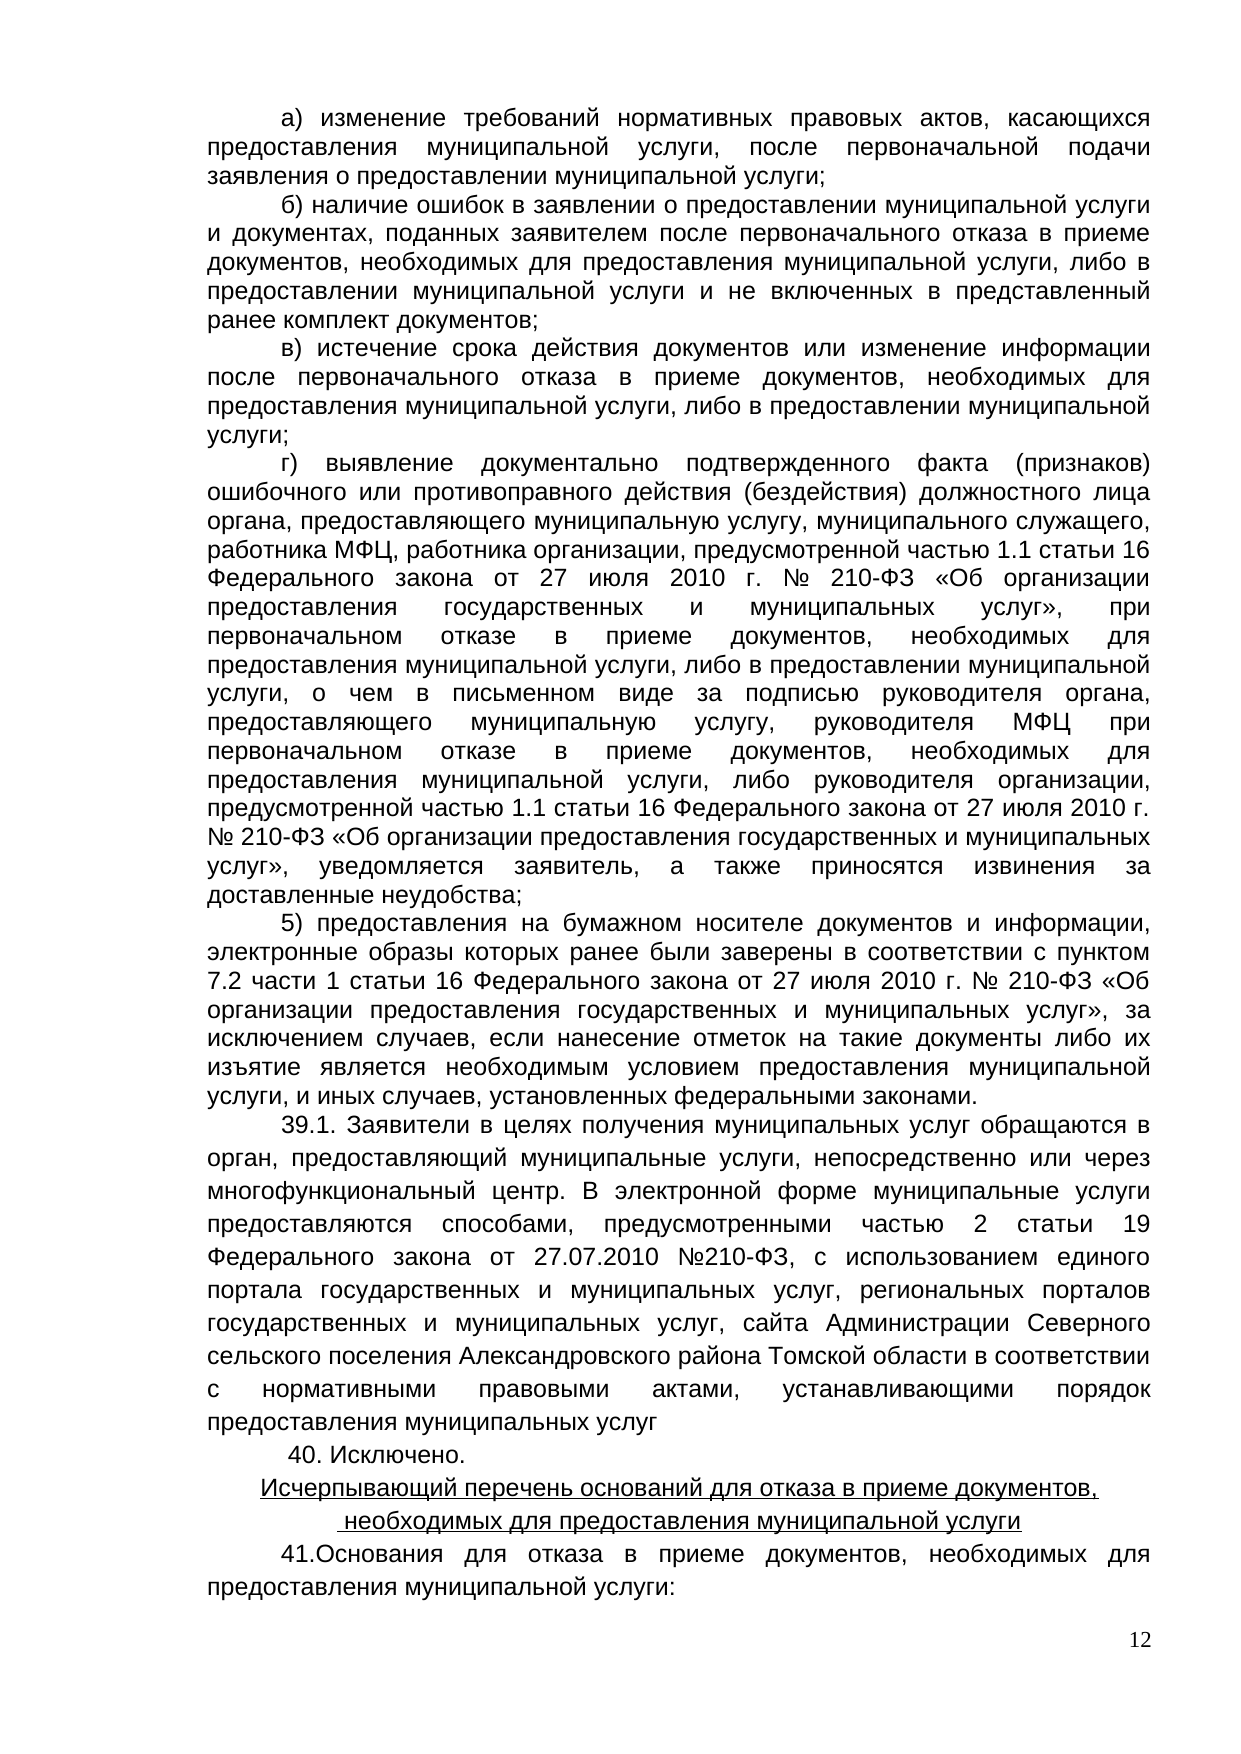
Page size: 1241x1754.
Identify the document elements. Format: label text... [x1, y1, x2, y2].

text 5) предоставления на бумажном носителе документов и информации, электронные образы которых ранее были заверены в соответствии с пунктом 7.2 части 1 статьи 16 Федерального закона от 27 июля 2010 г. № 210-ФЗ «Об организации предоставления государственных и муниципальных услуг», за исключением случаев, если нанесение отметок на такие документы либо их изъятие является необходимым условием предоставления муниципальной услуги, и иных случаев, установленных федеральными законами. [207, 908, 1152, 1110]
text 41.Основания для отказа в приеме документов, необходимых для предоставления муниципальной услуги: [207, 1539, 1152, 1601]
text г) выявление документально подтвержденного факта (признаков) ошибочного или противоправного действия (бездействия) должностного лица органа, предоставляющего муниципальную услугу, муниципального служащего, работника МФЦ, работника организации, предусмотренной частью 1.1 статьи 16 Федерального закона от 27 июля 2010 г. № 210-ФЗ «Об организации предоставления государственных и муниципальных услуг», при первоначальном отказе в приеме документов, необходимых для предоставления муниципальной услуги, либо в предоставлении муниципальной услуги, о чем в письменном виде за подписью руководителя органа, предоставляющего муниципальную услугу, руководителя МФЦ при первоначальном отказе в приеме документов, необходимых для предоставления муниципальной услуги, либо руководителя организации, предусмотренной частью 1.1 статьи 16 Федерального закона от 27 июля 2010 г. № 210-ФЗ «Об организации предоставления государственных и муниципальных услуг», уведомляется заявитель, а также приносятся извинения за доставленные неудобства; [207, 448, 1152, 908]
text Исчерпывающий перечень оснований для отказа в приеме документов, [207, 1473, 1152, 1502]
text 40. Исключено. [207, 1440, 1152, 1469]
text 39.1. Заявители в целях получения муниципальных услуг обращаются в орган, предоставляющий муниципальные услуги, непосредственно или через многофункциональный центр. В электронной форме муниципальные услуги предоставляются способами, предусмотренными частью 2 статьи 19 Федерального закона от 27.07.2010 №210-ФЗ, с использованием единого портала государственных и муниципальных услуг, региональных порталов государственных и муниципальных услуг, сайта Администрации Северного сельского поселения Александровского района Томской области в соответствии с нормативными правовыми актами, устанавливающими порядок предоставления муниципальных услуг [207, 1110, 1152, 1436]
text б) наличие ошибок в заявлении о предоставлении муниципальной услуги и документах, поданных заявителем после первоначального отказа в приеме документов, необходимых для предоставления муниципальной услуги, либо в предоставлении муниципальной услуги и не включенных в представленный ранее комплект документов; [207, 190, 1152, 333]
text необходимых для предоставления муниципальной услуги [207, 1506, 1152, 1535]
text а) изменение требований нормативных правовых актов, касающихся предоставления муниципальной услуги, после первоначальной подачи заявления о предоставлении муниципальной услуги; [207, 103, 1152, 190]
text в) истечение срока действия документов или изменение информации после первоначального отказа в приеме документов, необходимых для предоставления муниципальной услуги, либо в предоставлении муниципальной услуги; [207, 333, 1152, 448]
